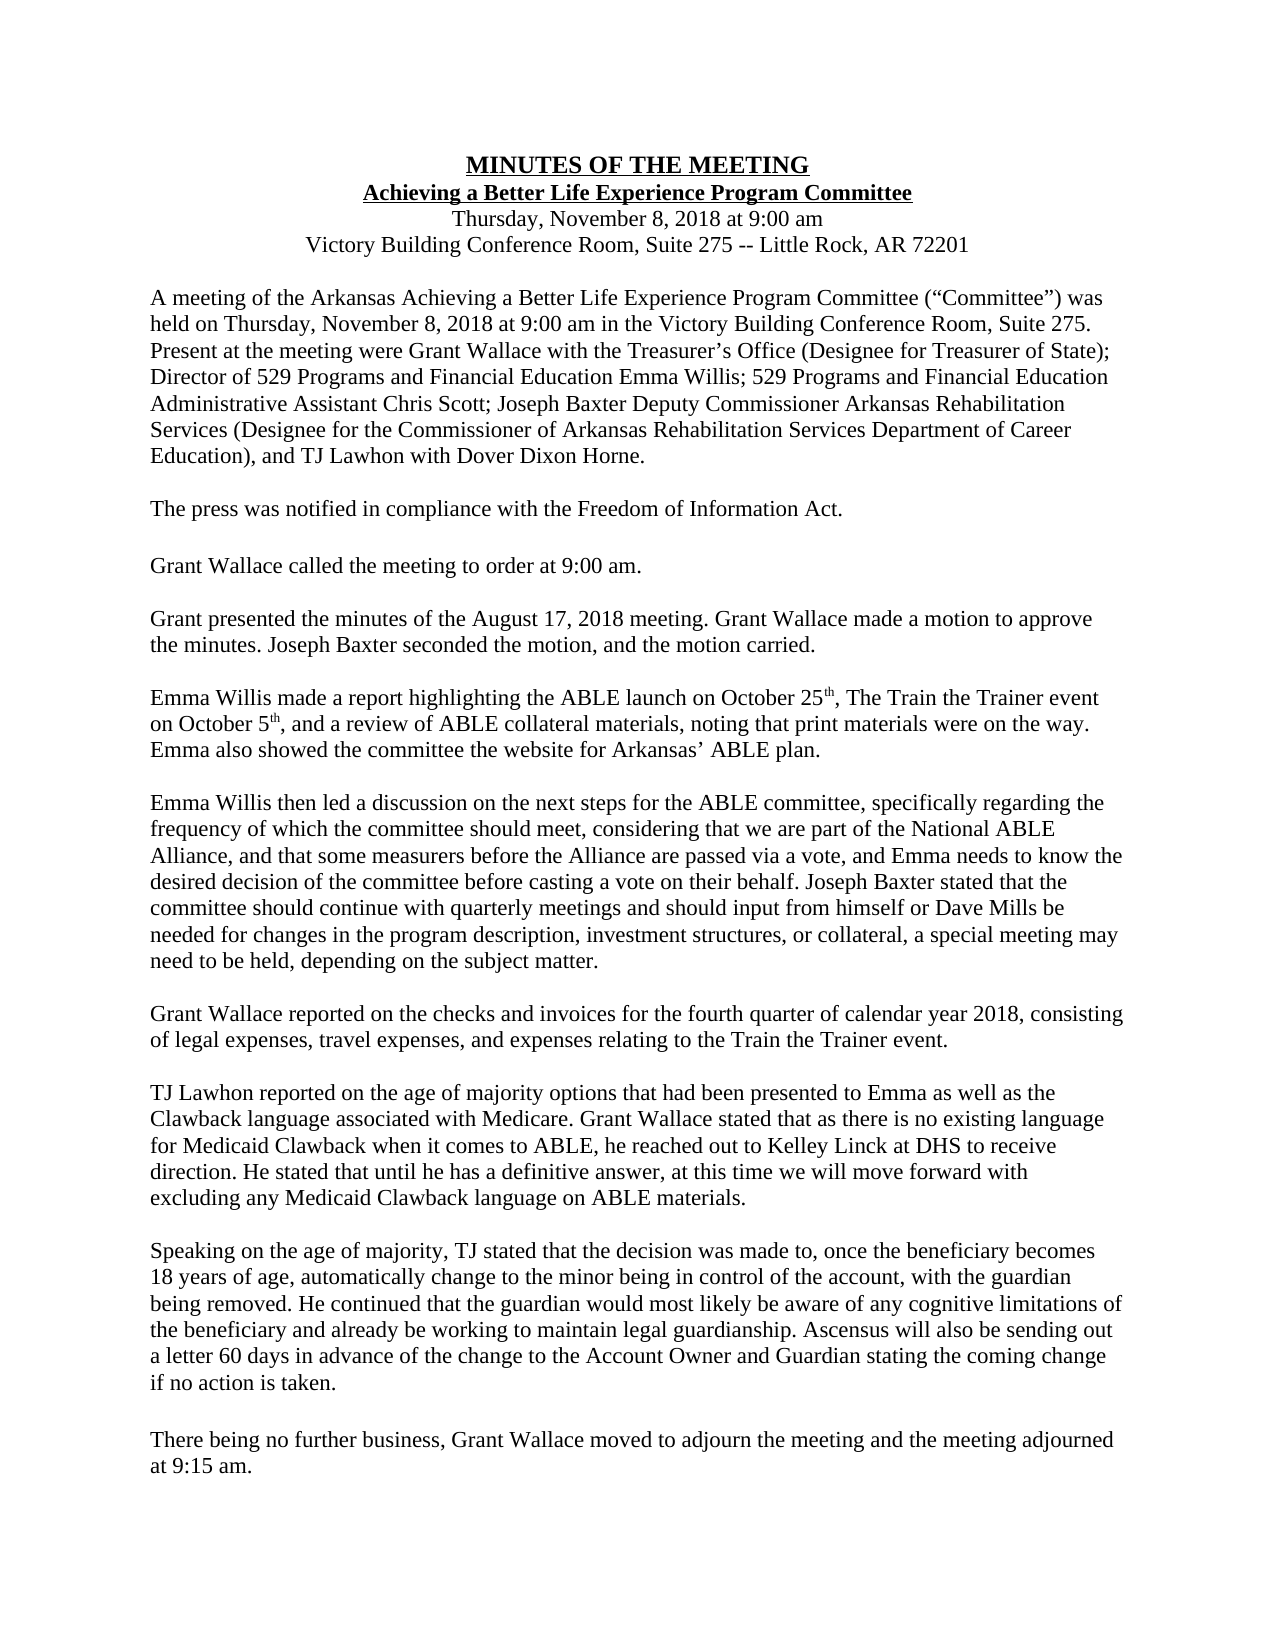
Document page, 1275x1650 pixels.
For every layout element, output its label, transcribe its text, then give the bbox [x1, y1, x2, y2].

text Emma Willis made a report highlighting the ABLE launch on October 25th, The Train the Trainer event on October 5th, and a review of ABLE collateral materials, noting that print materials were on the way. Emma also showed the committee the website for Arkansas’ ABLE plan. [150, 684, 1125, 763]
text Grant presented the minutes of the August 17, 2018 meeting. Grant Wallace made a motion to approve the minutes. Joseph Baxter seconded the motion, and the motion carried. [150, 604, 1125, 657]
text Speaking on the age of majority, TJ stated that the decision was made to, once the beneficiary becomes 18 years of age, automatically change to the minor being in control of the account, with the guardian being removed. He continued that the guardian would most likely be aware of any cognitive limitations of the beneficiary and already be working to maintain legal guardianship. Ascensus will also be sending out a letter 60 days in advance of the change to the Account Owner and Guardian stating the coming change if no action is taken. [150, 1237, 1125, 1395]
text Thursday, November 8, 2018 at 9:00 am [150, 205, 1125, 231]
text Grant Wallace reported on the checks and invoices for the fourth quarter of calendar year 2018, consisting of legal expenses, travel expenses, and expenses relating to the Train the Trainer event. [150, 1000, 1125, 1053]
text There being no further business, Grant Wallace moved to adjourn the meeting and the meeting adjourned at 9:15 am. [150, 1426, 1125, 1478]
text A meeting of the Arkansas Achieving a Better Life Experience Program Committee (“Committee”) was held on Thursday, November 8, 2018 at 9:00 am in the Victory Building Conference Room, Suite 275. Present at the meeting were Grant Wallace with the Treasurer’s Office (Designee for Treasurer of State); Director of 529 Programs and Financial Education Emma Willis; 529 Programs and Financial Education Administrative Assistant Chris Scott; Joseph Baxter Deputy Commissioner Arkansas Rehabilitation Services (Designee for the Commissioner of Arkansas Rehabilitation Services Department of Career Education), and TJ Lawhon with Dover Dixon Horne. [150, 284, 1125, 469]
text MINUTES OF THE MEETING [150, 150, 1125, 179]
text The press was notified in compliance with the Freedom of Information Act. [150, 495, 1125, 521]
text Achieving a Better Life Experience Program Committee [150, 179, 1125, 205]
text Grant Wallace called the meeting to order at 9:00 am. [150, 552, 1125, 578]
text TJ Lawhon reported on the age of majority options that had been presented to Emma as well as the Clawback language associated with Medicare. Grant Wallace stated that as there is no existing language for Medicaid Clawback when it comes to ABLE, he reached out to Kelley Linck at DHS to receive direction. He stated that until he has a definitive answer, at this time we will move forward with excluding any Medicaid Clawback language on ABLE materials. [150, 1079, 1125, 1211]
text Victory Building Conference Room, Suite 275 -- Little Rock, AR 72201 [150, 231, 1125, 258]
text Emma Willis then led a discussion on the next steps for the ABLE committee, specifically regarding the frequency of which the committee should meet, considering that we are part of the National ABLE Alliance, and that some measurers before the Alliance are passed via a vote, and Emma needs to know the desired decision of the committee before casting a vote on their behalf. Joseph Baxter stated that the committee should continue with quarterly meetings and should input from himself or Dave Mills be needed for changes in the program description, investment structures, or collateral, a special meeting may need to be held, depending on the subject matter. [150, 789, 1125, 973]
